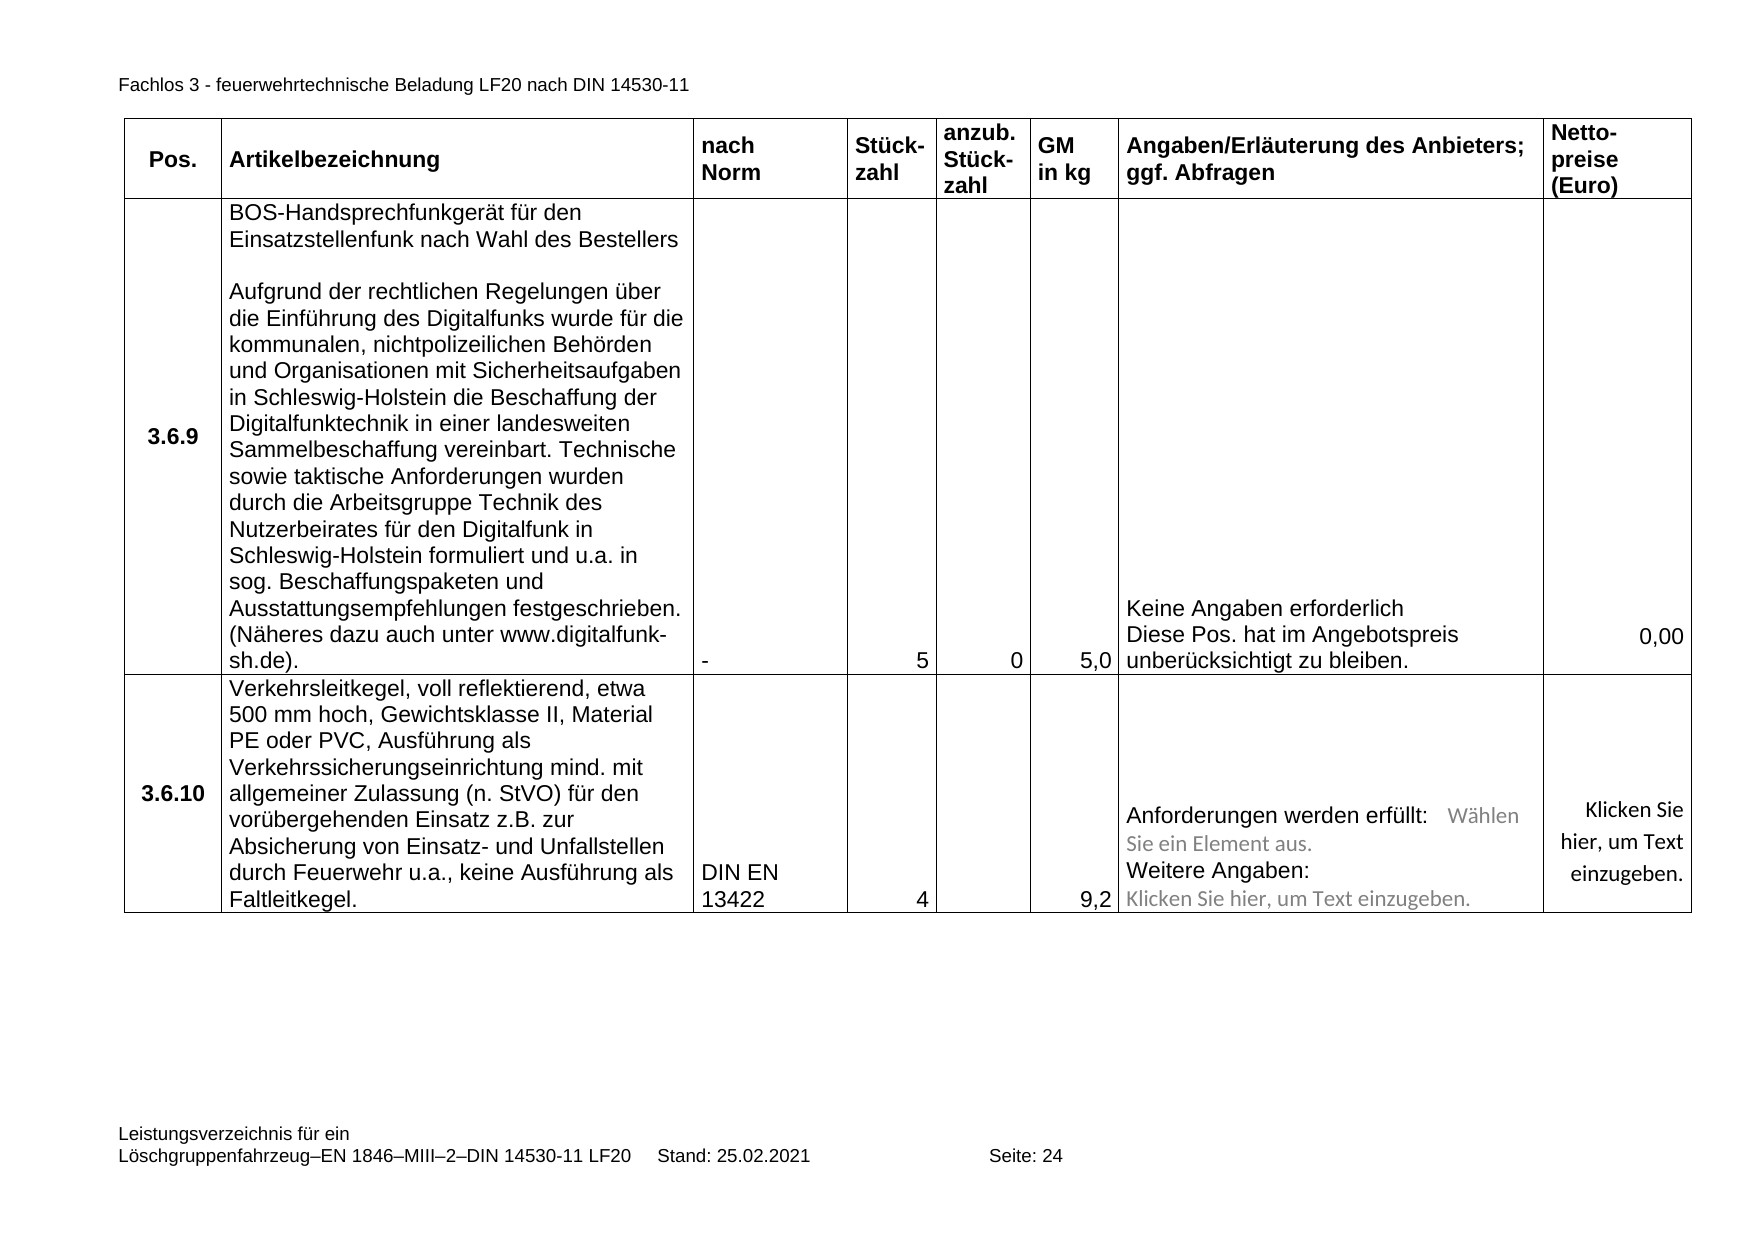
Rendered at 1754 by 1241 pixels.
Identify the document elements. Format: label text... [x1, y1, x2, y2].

table_header GM in kg [1031, 119, 1118, 198]
table_header nach Norm [694, 119, 847, 198]
table_header Pos. [125, 119, 221, 198]
table_cell 5 [848, 199, 936, 674]
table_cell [1119, 675, 1543, 912]
table_cell DIN EN 13422 [694, 675, 847, 912]
table_cell [1544, 675, 1691, 912]
table_cell 3.6.10 [125, 675, 221, 912]
table_cell Verkehrsleitkegel, voll reflektierend, etwa 500 mm hoch, Gewichtsklasse II, Material PE oder PVC, Ausführung als Verkehrssicherungseinrichtung mind. mit allgemeiner Zulassung (n. StVO) für den vorübergehenden Einsatz z.B. zur Absicherung von Einsatz- und Unfallstellen durch Feuerwehr u.a., keine Ausführung als Faltleitkegel. [222, 675, 693, 912]
table_header Angaben/Erläuterung des Anbieters; ggf. Abfragen [1119, 119, 1543, 198]
table_header Artikelbezeichnung [222, 119, 693, 198]
table_cell Keine Angaben erforderlich Diese Pos. hat im Angebotspreis unberücksichtigt zu bleiben. [1119, 199, 1543, 674]
table_cell BOS-Handsprechfunkgerät für den Einsatzstellenfunk nach Wahl des Bestellers Aufgrund der rechtlichen Regelungen über die Einführung des Digitalfunks wurde für die kommunalen, nichtpolizeilichen Behörden und Organisationen mit Sicherheitsaufgaben in Schleswig-Holstein die Beschaffung der Digitalfunktechnik in einer landesweiten Sammelbeschaffung vereinbart. Technische sowie taktische Anforderungen wurden durch die Arbeitsgruppe Technik des Nutzerbeirates für den Digitalfunk in Schleswig-Holstein formuliert und u.a. in sog. Beschaffungspaketen und Ausstattungsempfehlungen festgeschrieben. (Näheres dazu auch unter www.digitalfunk-sh.de). [222, 199, 693, 674]
table_cell 0 [937, 199, 1030, 674]
table_cell - [694, 199, 847, 674]
table_header Netto- preise (Euro) [1544, 119, 1691, 198]
table_cell 4 [848, 675, 936, 912]
table_cell 0,00 [1544, 199, 1691, 674]
table_cell 9,2 [1031, 675, 1118, 912]
table_header Stück-zahl [848, 119, 936, 198]
table_cell [937, 675, 1030, 912]
table_header anzub. Stück-zahl [937, 119, 1030, 198]
table_cell 3.6.9 [125, 199, 221, 674]
table_cell 5,0 [1031, 199, 1118, 674]
